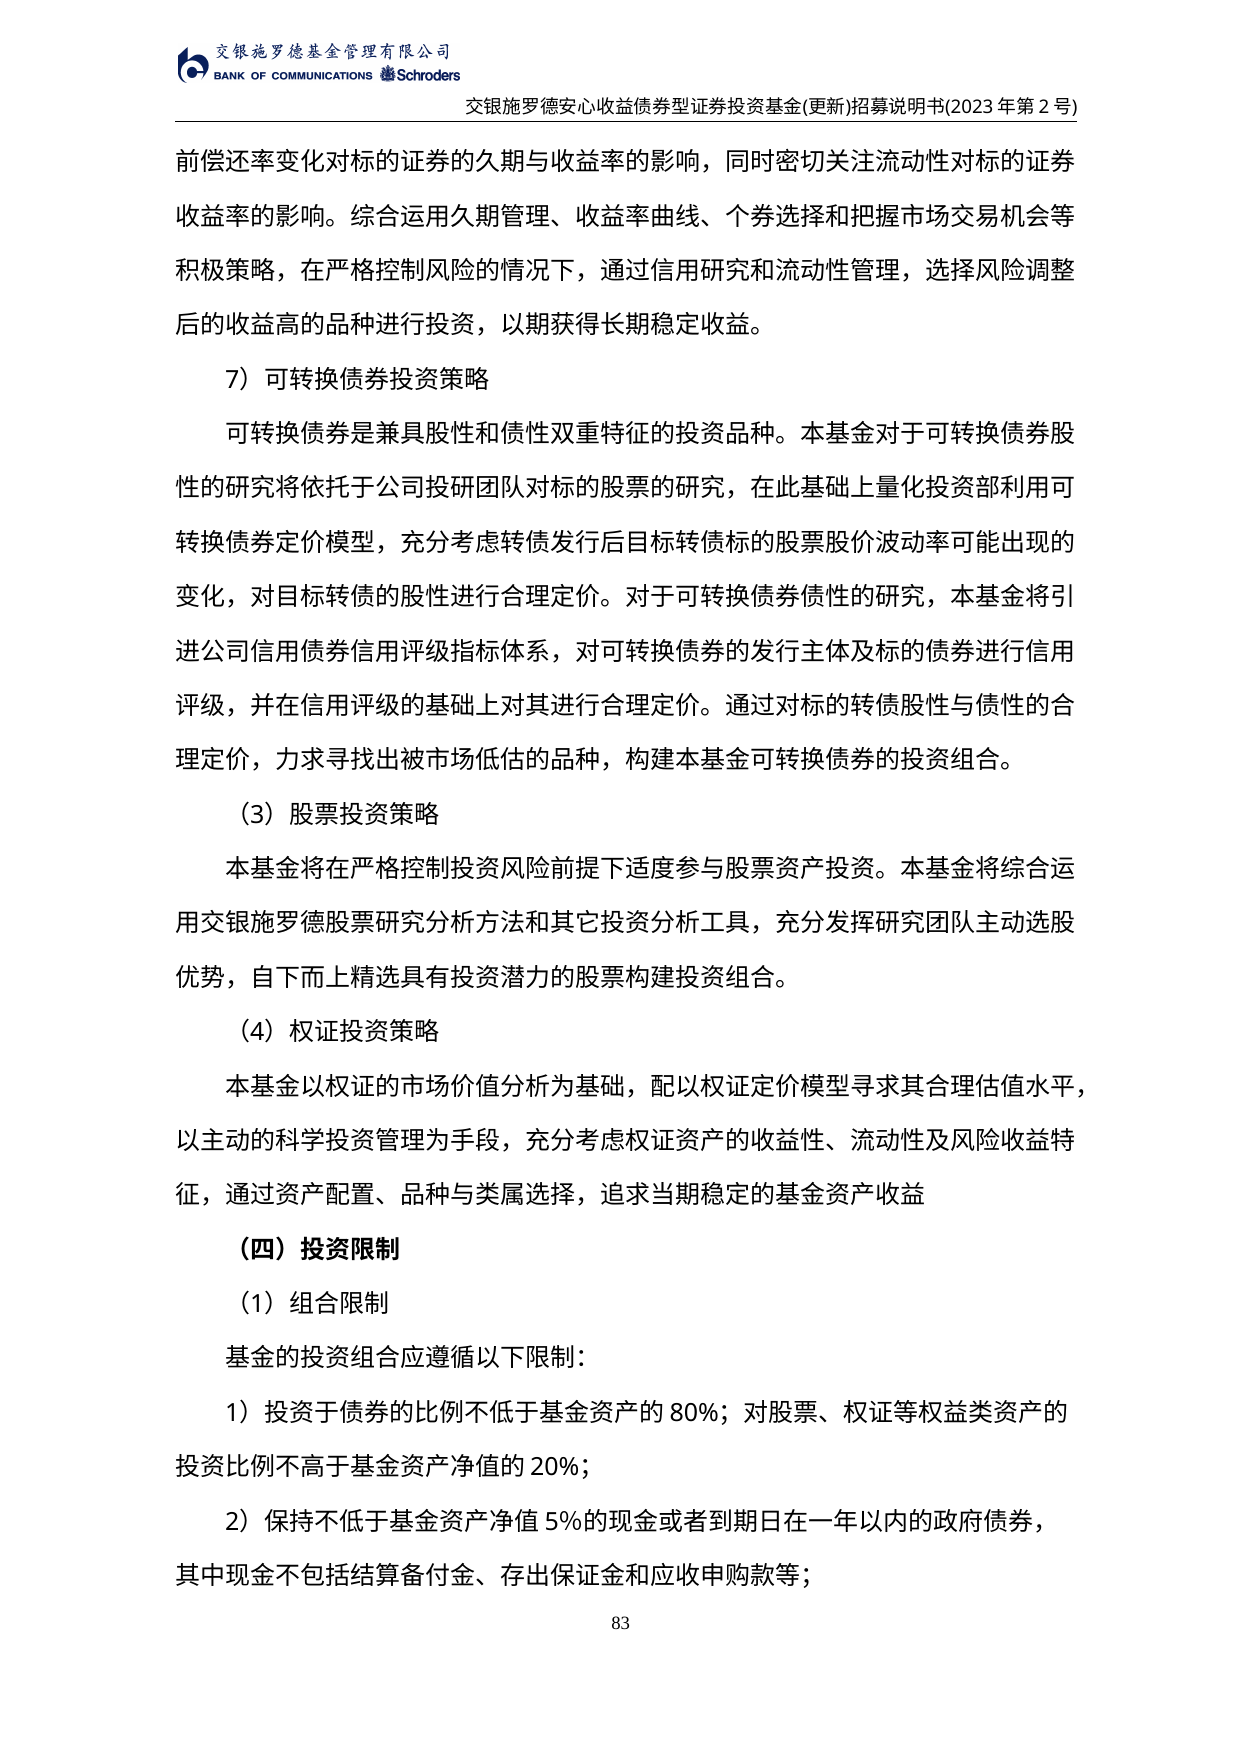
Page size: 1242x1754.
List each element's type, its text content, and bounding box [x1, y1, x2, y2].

text 基金的投资组合应遵循以下限制： [175, 1338, 1077, 1374]
text 7）可转换债券投资策略 [175, 359, 1077, 395]
text （3）股票投资策略 [175, 794, 1077, 830]
text 本基金以权证的市场价值分析为基础，配以权证定价模型寻求其合理估值水平，以主动的科学投资管理为手段，充分考虑权证资产的收益性、流动性及风险收益特征，通过资产配置、品种与类属选择，追求当期稳定的基金资产收益 [175, 1066, 1077, 1211]
text （四）投资限制 [175, 1229, 1077, 1265]
text （4）权证投资策略 [175, 1012, 1077, 1048]
text 2）保持不低于基金资产净值5％的现金或者到期日在一年以内的政府债券，其中现金不包括结算备付金、存出保证金和应收申购款等； [175, 1501, 1077, 1592]
picture [178, 43, 460, 83]
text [175, 142, 1077, 341]
text 可转换债券是兼具股性和债性双重特征的投资品种。本基金对于可转换债券股性的研究将依托于公司投研团队对标的股票的研究，在此基础上量化投资部利用可转换债券定价模型，充分考虑转债发行后目标转债标的股票股价波动率可能出现的变化，对目标转债的股性进行合理定价。对于可转换债券债性的研究，本基金将引进公司信用债券信用评级指标体系，对可转换债券的发行主体及标的债券进行信用评级，并在信用评级的基础上对其进行合理定价。通过对标的转债股性与债性的合理定价，力求寻找出被市场低估的品种，构建本基金可转换债券的投资组合。 [175, 413, 1077, 776]
text 本基金将在严格控制投资风险前提下适度参与股票资产投资。本基金将综合运用交银施罗德股票研究分析方法和其它投资分析工具，充分发挥研究团队主动选股优势，自下而上精选具有投资潜力的股票构建投资组合。 [175, 848, 1077, 993]
text 1）投资于债券的比例不低于基金资产的80%；对股票、权证等权益类资产的投资比例不高于基金资产净值的20%； [175, 1392, 1077, 1483]
text （1）组合限制 [175, 1283, 1077, 1320]
